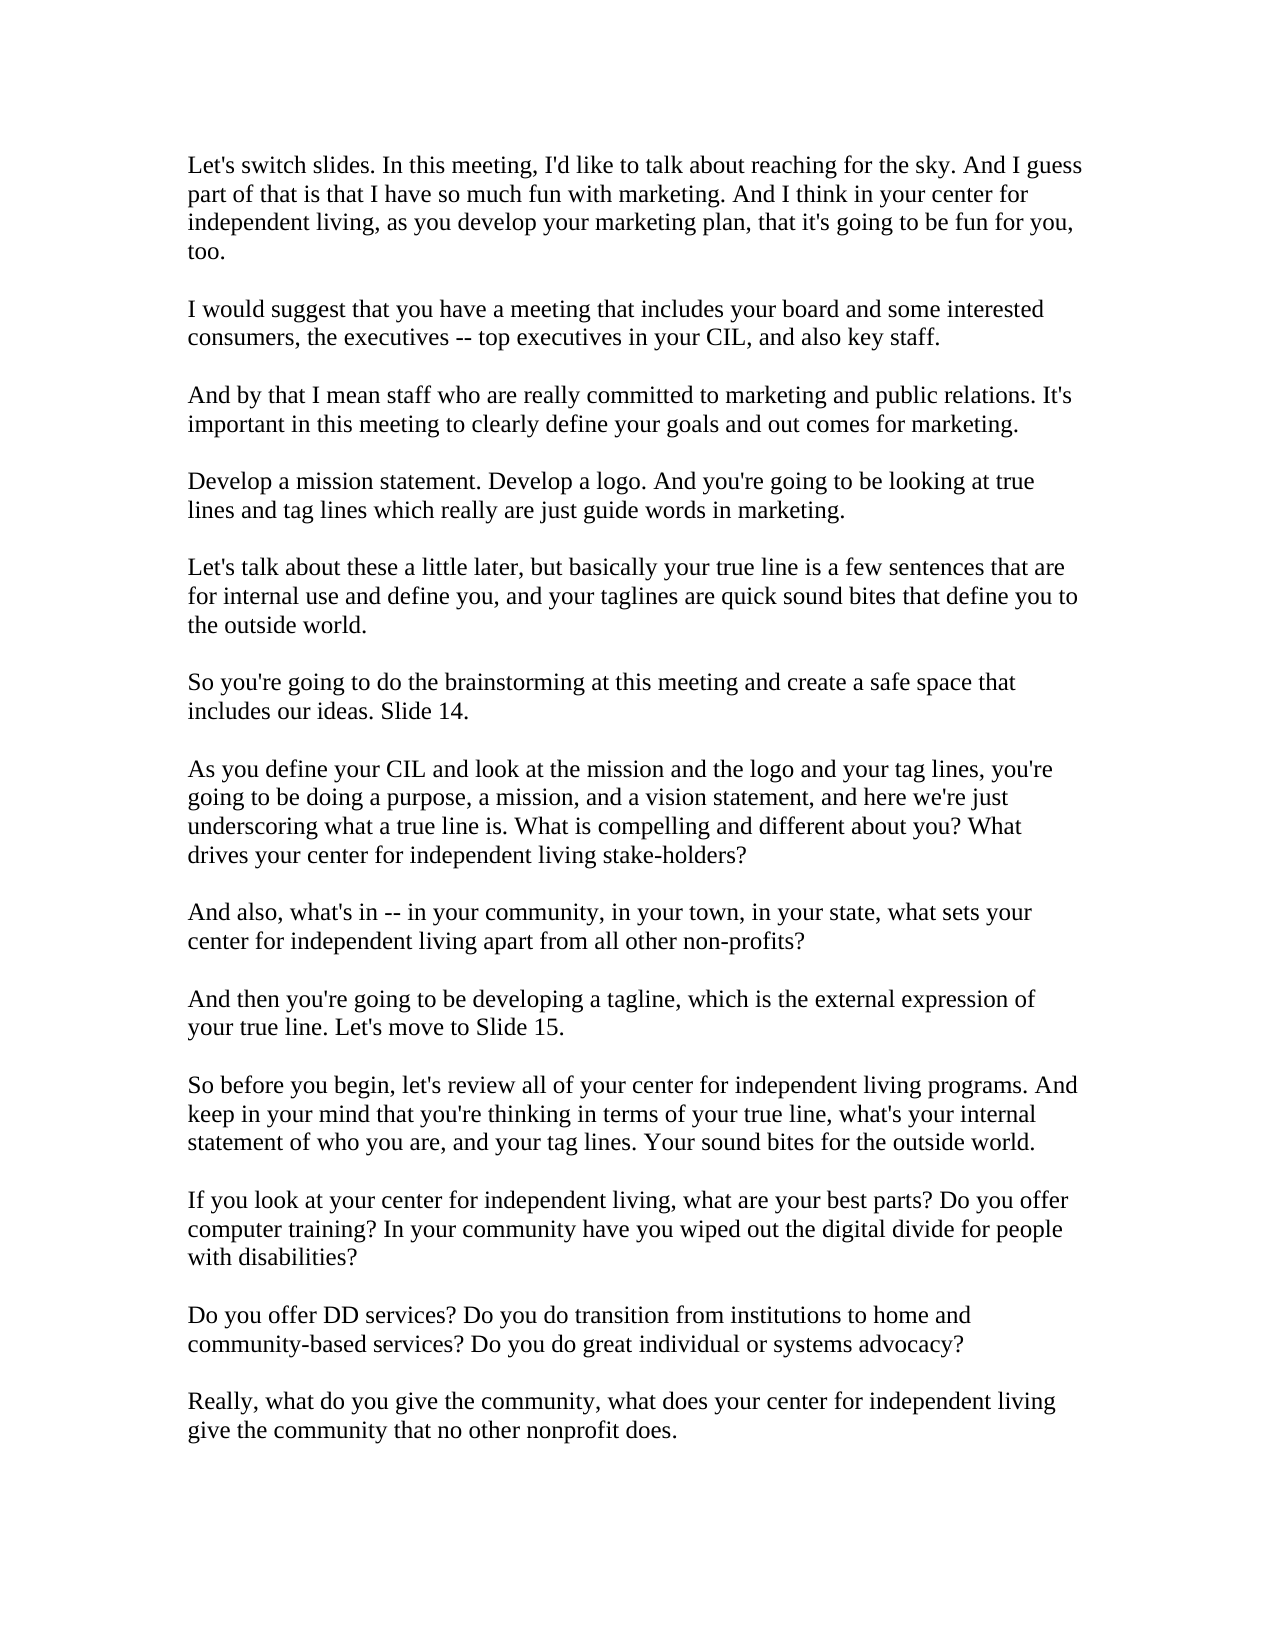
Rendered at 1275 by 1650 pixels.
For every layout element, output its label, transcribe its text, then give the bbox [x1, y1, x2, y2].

text I would suggest that you have a meeting that includes your board and some interested consumers, the executives -- top executives in your CIL, and also key staff. [187, 294, 1087, 351]
text Let's talk about these a little later, but basically your true line is a few sentences that are for internal use and define you, and your taglines are quick sound bites that define you to the outside world. [187, 552, 1087, 639]
text Do you offer DD services? Do you do transition from institutions to home and community-based services? Do you do great individual or systems advocacy? [187, 1300, 1087, 1357]
text So before you begin, let's review all of your center for independent living programs. And keep in your mind that you're thinking in terms of your true line, what's your internal statement of who you are, and your tag lines. Your sound bites for the outside world. [187, 1070, 1087, 1156]
text Really, what do you give the community, what does your center for independent living give the community that no other nonprofit does. [187, 1386, 1087, 1444]
text And also, what's in -- in your community, in your town, in your state, what sets your center for independent living apart from all other non-profits? [187, 897, 1087, 955]
text And then you're going to be developing a tagline, which is the external expression of your true line. Let's move to Slide 15. [187, 984, 1087, 1041]
text As you define your CIL and look at the mission and the logo and your tag lines, you're going to be doing a purpose, a mission, and a vision statement, and here we're just underscoring what a true line is. What is compelling and different about you? What drives your center for independent living stake-holders? [187, 754, 1087, 869]
text Let's switch slides. In this meeting, I'd like to talk about reaching for the sky. And I guess part of that is that I have so much fun with marketing. And I think in your center for independent living, as you develop your marketing plan, that it's going to be fun for you, too. [187, 150, 1087, 265]
text If you look at your center for independent living, what are your best parts? Do you offer computer training? In your community have you wiped out the digital divide for people with disabilities? [187, 1185, 1087, 1271]
text Develop a mission statement. Develop a logo. And you're going to be looking at true lines and tag lines which really are just guide words in marketing. [187, 466, 1087, 524]
text And by that I mean staff who are really committed to marketing and public relations. It's important in this meeting to clearly define your goals and out comes for marketing. [187, 380, 1087, 437]
text So you're going to do the brainstorming at this meeting and create a safe space that includes our ideas. Slide 14. [187, 667, 1087, 725]
